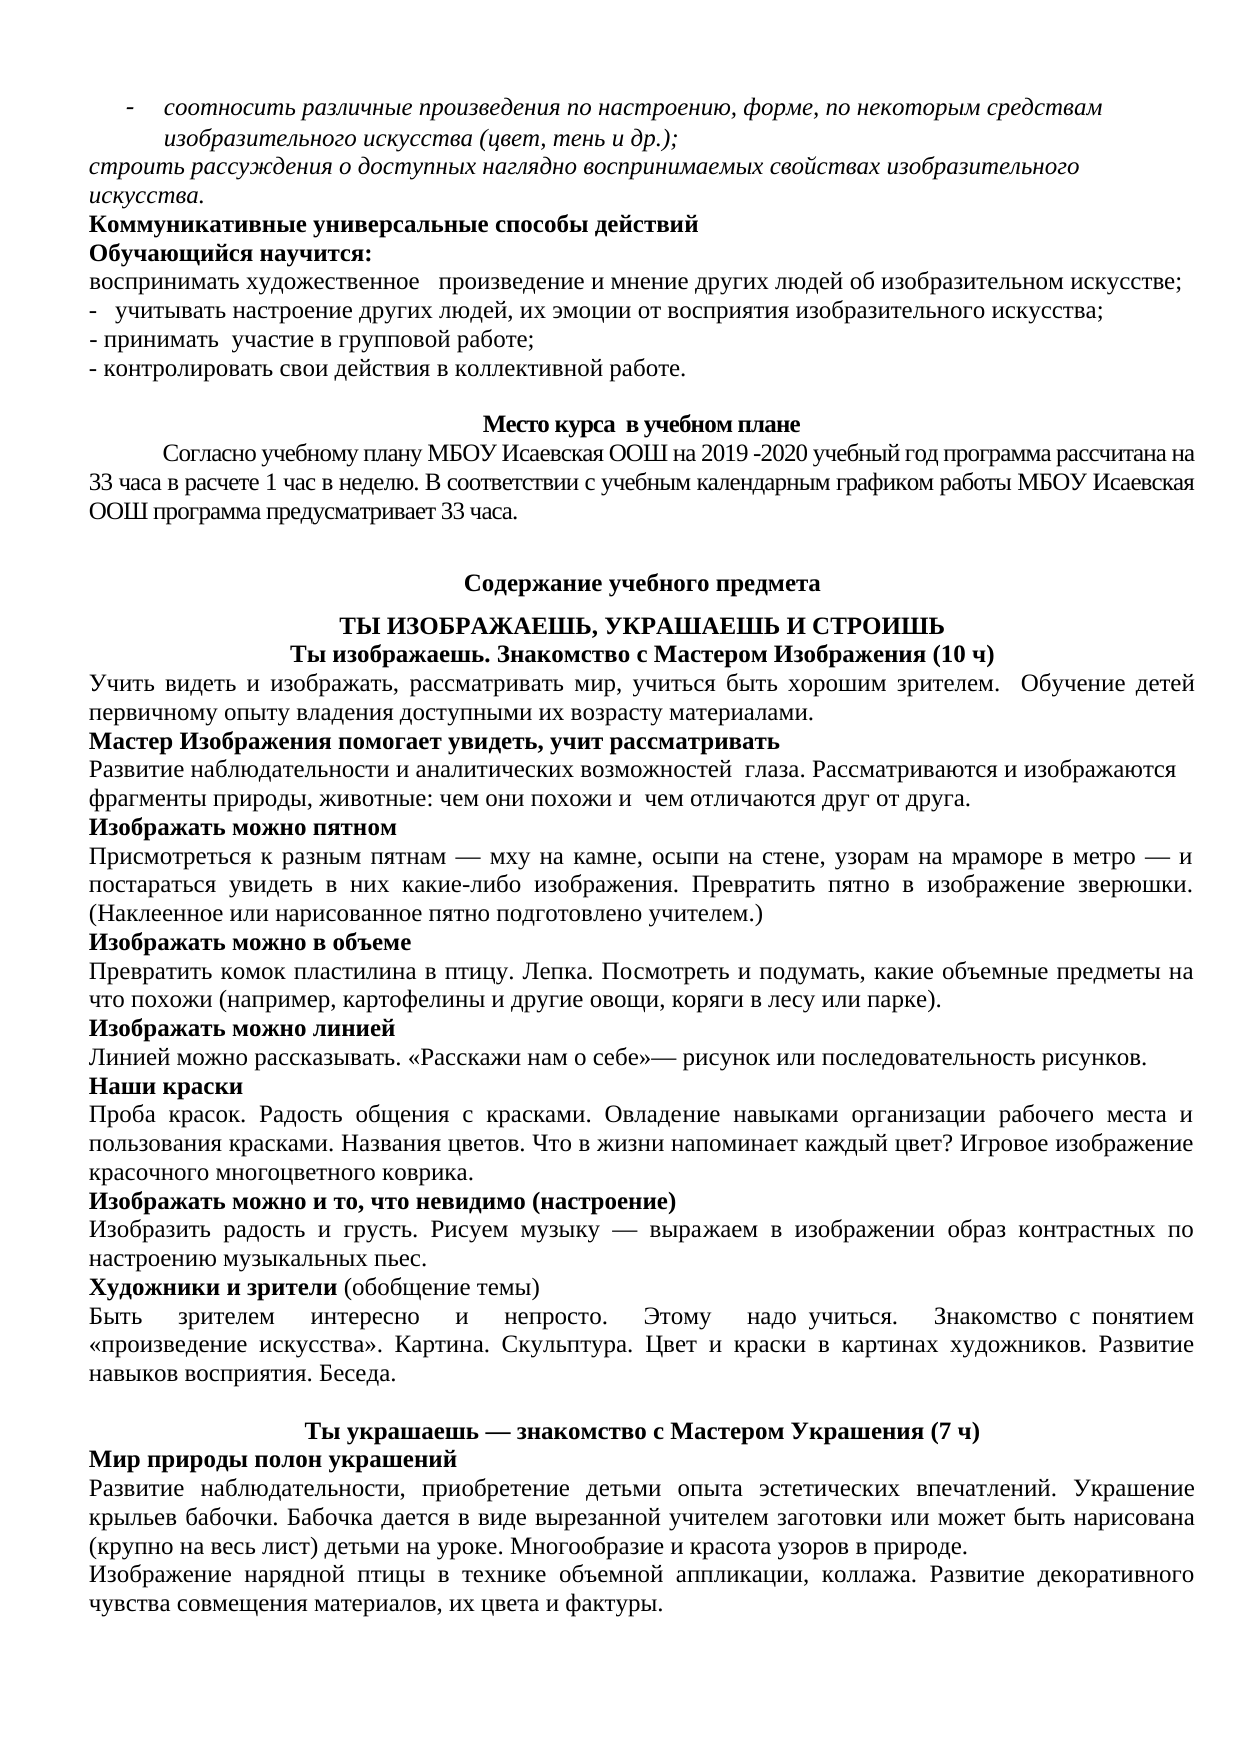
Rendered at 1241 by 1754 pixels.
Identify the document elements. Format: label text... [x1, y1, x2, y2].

text Художники и зрители (обобщение темы) [89, 1272, 1196, 1301]
text Изображать можно линией [89, 1013, 1196, 1042]
text - учитывать настроение других людей, их эмоции от восприятия изобразительного искусства; [89, 295, 1196, 324]
text - контролировать свои действия в коллективной работе. [89, 353, 1196, 381]
text Изображение нарядной птицы в технике объемной аппликации, коллажа. Развитие декоративного чувства совмещения материалов, их цвета и фактуры. [89, 1559, 1196, 1617]
text Обучающийся научится: [89, 238, 1196, 266]
text строить рассуждения о доступных наглядно воспринимаемых свойствах изобразительного искусства. [89, 151, 1196, 209]
text Содержание учебного предмета [89, 568, 1196, 596]
text ТЫ ИЗОБРАЖАЕШЬ, УКРАШАЕШЬ И СТРОИШЬ [89, 611, 1196, 639]
text Развитие наблюдательности и аналитических возможностей глаза. Рассматриваются и изображаются фрагменты природы, животные: чем они похожи и чем отличаются друг от друга. Изображать можно пятном [89, 754, 1194, 841]
text Изображать можно в объеме [89, 927, 1196, 956]
text Развитие наблюдательности, приобретение детьми опыта эстетических впечатлений. Украшение крыльев бабочки. Бабочка дается в виде вырезанной учителем заготовки или может быть нарисована (крупно на весь лист) детьми на уроке. Многообразие и красота узоров в природе. [89, 1473, 1195, 1559]
text Проба красок. Радость общения с красками. Овладение навыками организации рабочего места и пользования красками. Названия цветов. Что в жизни напоминает каждый цвет? Игровое изображение красочного многоцветного коврика. [89, 1099, 1193, 1186]
text Присмотреться к разным пятнам — мху на камне, осыпи на стене, узорам на мраморе в метро — и постараться увидеть в них какие-либо изображения. Превратить пятно в изображение зверюшки. (Наклеенное или нарисованное пятно подготовлено учителем.) [89, 841, 1194, 927]
text Изображать можно и то, что невидимо (настроение) [89, 1186, 1196, 1214]
text Ты украшаешь — знакомство с Мастером Украшения (7 ч) [89, 1416, 1196, 1444]
text Мастер Изображения помогает увидеть, учит рассматривать [89, 726, 1194, 754]
text Место курса в учебном плане [89, 409, 1195, 438]
text Учить видеть и изображать, рассматривать мир, учиться быть хорошим зрителем. Обучение детей первичному опыту владения доступными их возрасту материалами. [89, 668, 1196, 726]
text Линией можно рассказывать. «Расскажи нам о себе»— рисунок или последовательность рисунков. [89, 1042, 1193, 1071]
text Мир природы полон украшений [89, 1444, 1196, 1473]
text Быть зрителем интересно и непросто. Этому надо учиться. Знакомство с понятием «произведение искусства». Картина. Скульптура. Цвет и краски в картинах художников. Развитие навыков восприятия. Беседа. [89, 1301, 1196, 1387]
text Наши краски [89, 1071, 1196, 1099]
text Коммуникативные универсальные способы действий [89, 209, 1196, 238]
list соотносить различные произведения по настроению, форме, по некоторым средствам изобразительного искусства (цвет, тень и др.); [126, 89, 1196, 151]
text Согласно учебному плану МБОУ Исаевская ООШ на 2019 -2020 учебный год программа рассчитана на 33 часа в расчете 1 час в неделю. В соответствии с учебным календарным графиком работы МБОУ Исаевская ООШ программа предусматривает 33 часа. [89, 438, 1195, 524]
text Ты изображаешь. Знакомство с Мастером Изображения (10 ч) [89, 639, 1196, 668]
text Изобразить радость и грусть. Рисуем музыку — выражаем в изображении образ контрастных по настроению музыкальных пьес. [89, 1214, 1194, 1272]
text воспринимать художественное произведение и мнение других людей об изобразительном искусстве; [89, 266, 1196, 295]
text - принимать участие в групповой работе; [89, 324, 1196, 353]
text Превратить комок пластилина в птицу. Лепка. Посмотреть и подумать, какие объемные предметы на что похожи (например, картофелины и другие овощи, коряги в лесу или парке). [89, 956, 1194, 1013]
